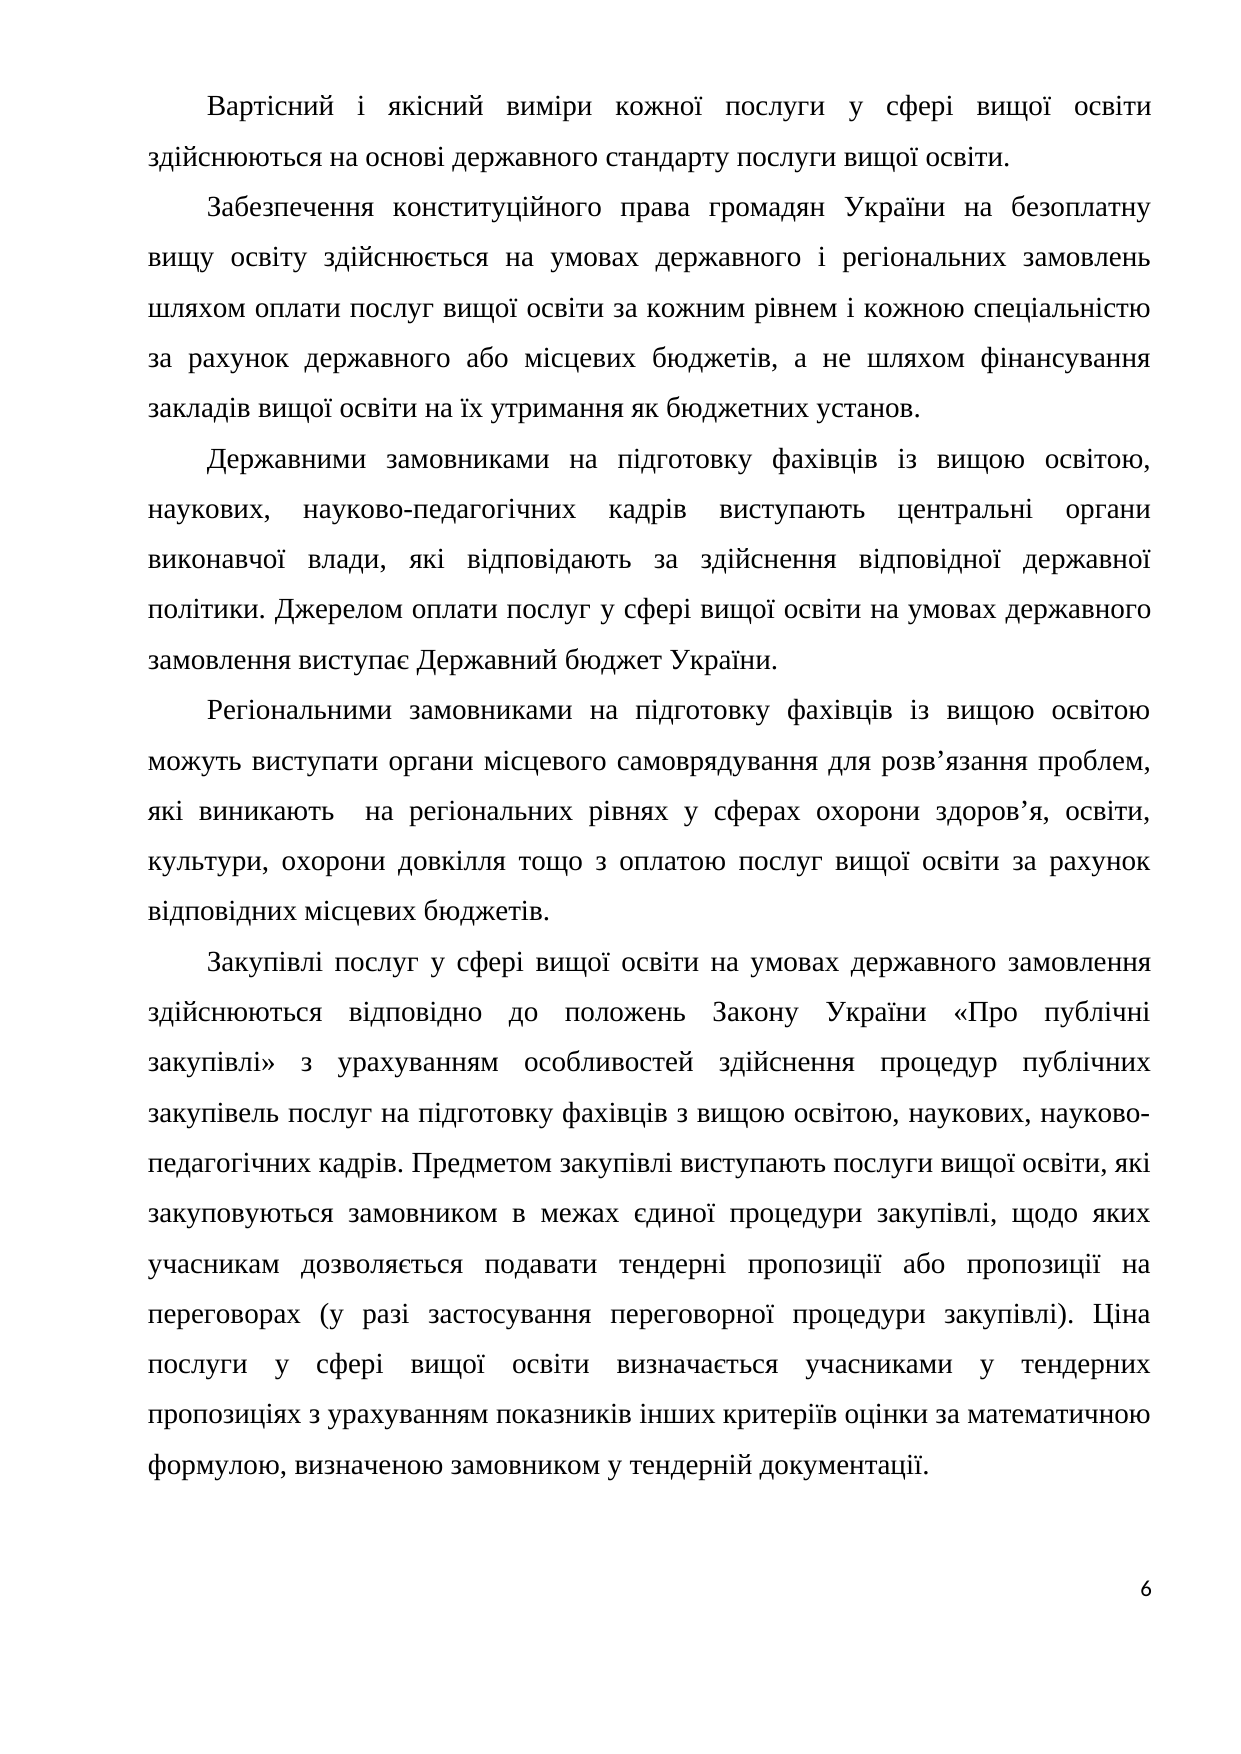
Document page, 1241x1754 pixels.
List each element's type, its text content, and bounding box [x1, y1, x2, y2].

text Забезпечення конституційного права громадян України на безоплатну вищу освіту здійснюється на умовах державного і регіональних замовлень шляхом оплати послуг вищої освіти за кожним рівнем і кожною спеціальністю за рахунок державного або місцевих бюджетів, а не шляхом фінансування закладів вищої освіти на їх утримання як бюджетних установ. [148, 189, 1152, 424]
text Державними замовниками на підготовку фахівців із вищою освітою, наукових, науково-педагогічних кадрів виступають центральні органи виконавчої влади, які відповідають за здійснення відповідної державної політики. Джерелом оплати послуг у сфері вищої освіти на умовах державного замовлення виступає Державний бюджет України. [148, 441, 1152, 676]
text Вартісний і якісний виміри кожної послуги у сфері вищої освіти здійснюються на основі державного стандарту послуги вищої освіти. [148, 88, 1152, 172]
text Регіональними замовниками на підготовку фахівців із вищою освітою можуть виступати органи місцевого самоврядування для розв’язання проблем, які виникають на регіональних рівнях у сферах охорони здоров’я, освіти, культури, охорони довкілля тощо з оплатою послуг вищої освіти за рахунок відповідних місцевих бюджетів. [148, 692, 1152, 927]
text Закупівлі послуг у сфері вищої освіти на умовах державного замовлення здійснюються відповідно до положень Закону України «Про публічні закупівлі» з урахуванням особливостей здійснення процедур публічних закупівель послуг на підготовку фахівців з вищою освітою, наукових, науково-педагогічних кадрів. Предметом закупівлі виступають послуги вищої освіти, які закуповуються замовником в межах єдиної процедури закупівлі, щодо яких учасникам дозволяється подавати тендерні пропозиції або пропозиції на переговорах (у разі застосування переговорної процедури закупівлі). Ціна послуги у сфері вищої освіти визначається учасниками у тендерних пропозиціях з урахуванням показників інших критеріїв оцінки за математичною формулою, визначеною замовником у тендерній документації. [148, 944, 1152, 1481]
